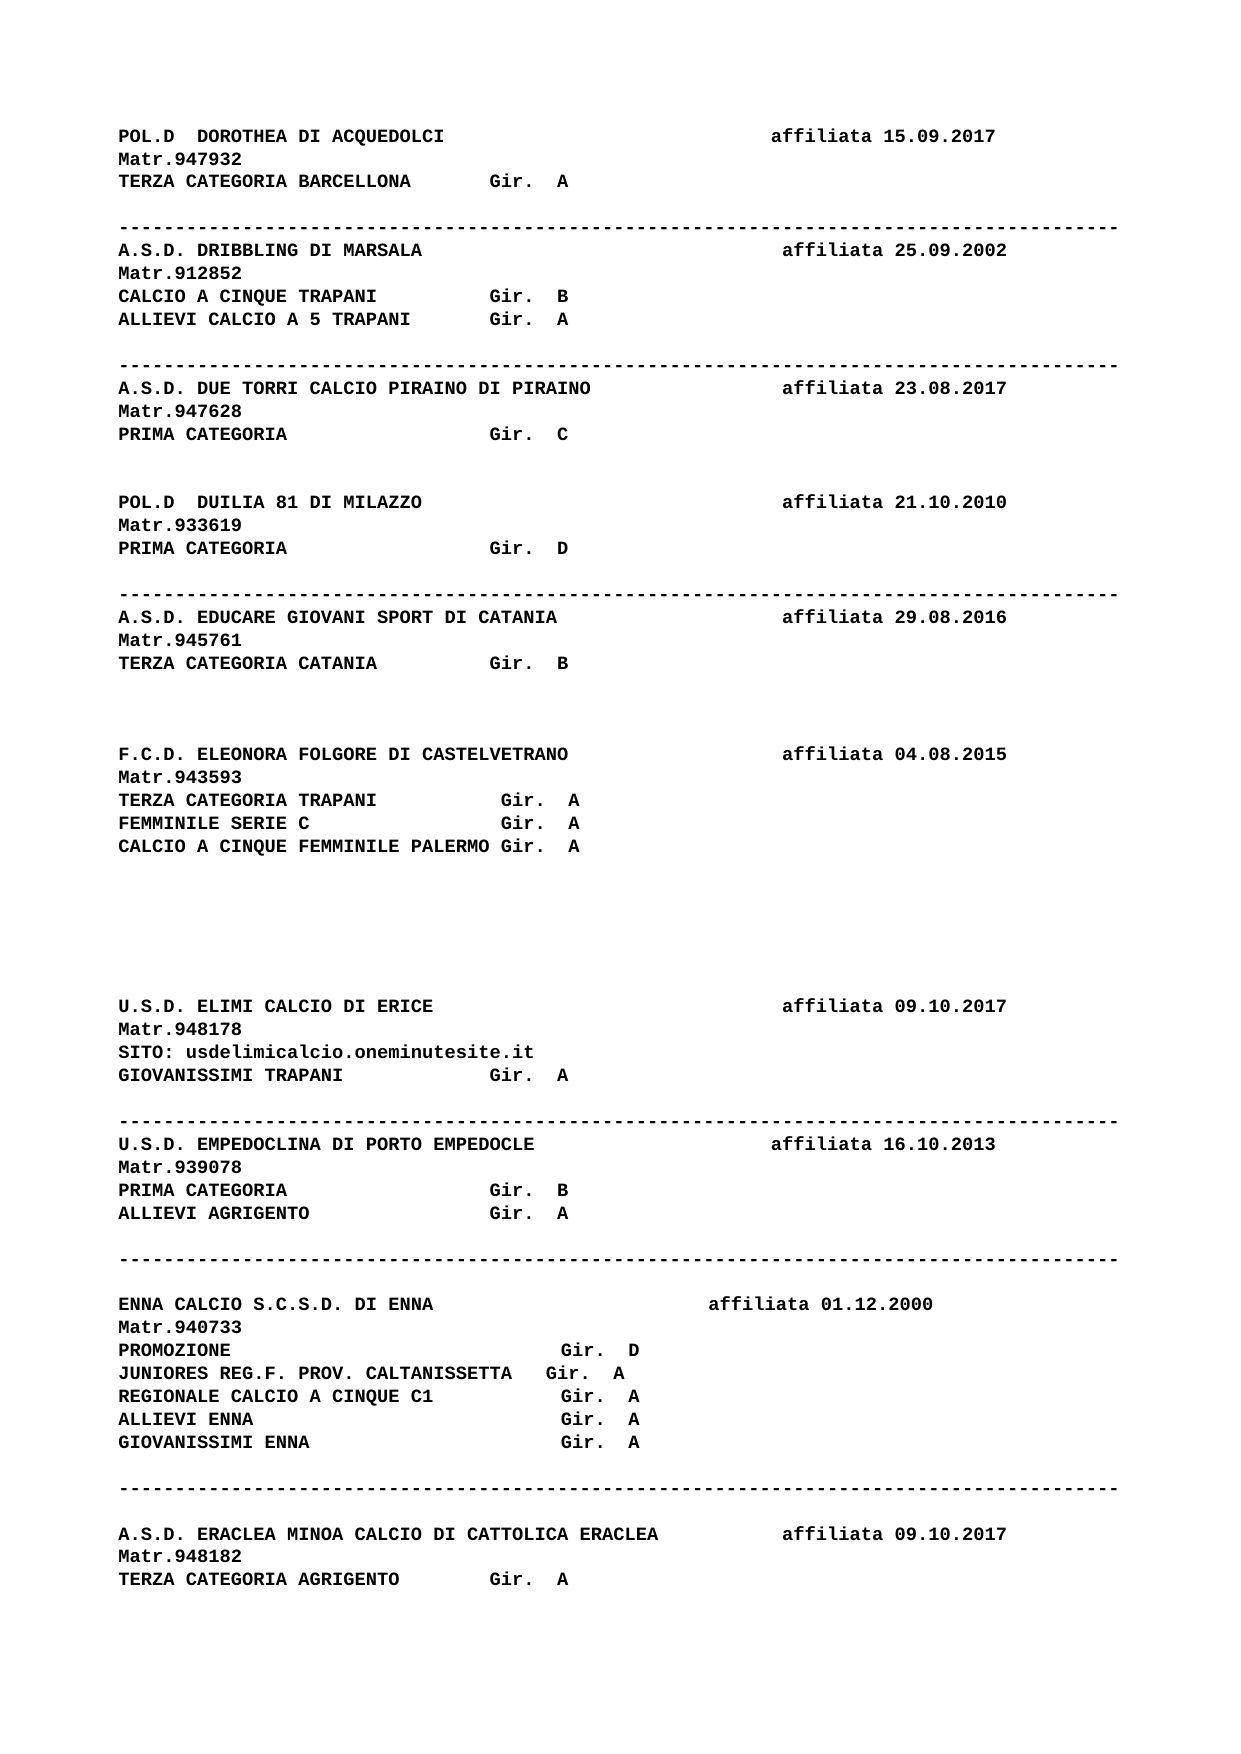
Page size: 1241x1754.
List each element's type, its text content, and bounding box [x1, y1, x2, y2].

text ----------------------------------------------------------------------------------------- [118, 1249, 1152, 1271]
text PRIMA CATEGORIA Gir. B [118, 1181, 1152, 1202]
text ALLIEVI ENNA Gir. A [118, 1410, 1152, 1431]
text TERZA CATEGORIA TRAPANI Gir. A [118, 791, 1152, 812]
text PRIMA CATEGORIA Gir. D [118, 539, 1152, 560]
text PRIMA CATEGORIA Gir. C [118, 424, 1152, 446]
text GIOVANISSIMI TRAPANI Gir. A [118, 1066, 1152, 1087]
text PROMOZIONE Gir. D [118, 1341, 1152, 1362]
text GIOVANISSIMI ENNA Gir. A [118, 1433, 1152, 1454]
text ENNA CALCIO S.C.S.D. DI ENNA affiliata 01.12.2000 [118, 1295, 1152, 1316]
text Matr.943593 [118, 768, 1152, 789]
text A.S.D. DUE TORRI CALCIO PIRAINO DI PIRAINO affiliata 23.08.2017 [118, 378, 1152, 400]
text TERZA CATEGORIA CATANIA Gir. B [118, 653, 1152, 675]
text TERZA CATEGORIA BARCELLONA Gir. A [118, 172, 1152, 193]
text Matr.939078 [118, 1158, 1152, 1179]
text A.S.D. EDUCARE GIOVANI SPORT DI CATANIA affiliata 29.08.2016 [118, 608, 1152, 629]
text Matr.945761 [118, 631, 1152, 652]
text Matr.933619 [118, 516, 1152, 537]
text ----------------------------------------------------------------------------------------- [118, 218, 1152, 239]
text Matr.912852 [118, 264, 1152, 285]
text JUNIORES REG.F. PROV. CALTANISSETTA Gir. A [118, 1364, 1152, 1385]
text TERZA CATEGORIA AGRIGENTO Gir. A [118, 1570, 1152, 1591]
text ALLIEVI AGRIGENTO Gir. A [118, 1203, 1152, 1225]
text U.S.D. EMPEDOCLINA DI PORTO EMPEDOCLE affiliata 16.10.2013 [118, 1135, 1152, 1156]
text ----------------------------------------------------------------------------------------- [118, 356, 1152, 377]
text Matr.940733 [118, 1318, 1152, 1339]
text Matr.947628 [118, 401, 1152, 423]
text SITO: usdelimicalcio.oneminutesite.it [118, 1043, 1152, 1064]
text U.S.D. ELIMI CALCIO DI ERICE affiliata 09.10.2017 [118, 997, 1152, 1018]
text Matr.948178 [118, 1020, 1152, 1041]
text F.C.D. ELEONORA FOLGORE DI CASTELVETRANO affiliata 04.08.2015 [118, 745, 1152, 766]
text CALCIO A CINQUE FEMMINILE PALERMO Gir. A [118, 837, 1152, 858]
text ----------------------------------------------------------------------------------------- [118, 1478, 1152, 1500]
text Matr.948182 [118, 1547, 1152, 1568]
text A.S.D. ERACLEA MINOA CALCIO DI CATTOLICA ERACLEA affiliata 09.10.2017 [118, 1524, 1152, 1546]
text A.S.D. DRIBBLING DI MARSALA affiliata 25.09.2002 [118, 241, 1152, 262]
text ALLIEVI CALCIO A 5 TRAPANI Gir. A [118, 310, 1152, 331]
text POL.D DOROTHEA DI ACQUEDOLCI affiliata 15.09.2017 [118, 126, 1152, 148]
text ----------------------------------------------------------------------------------------- [118, 585, 1152, 606]
text POL.D DUILIA 81 DI MILAZZO affiliata 21.10.2010 [118, 493, 1152, 514]
text REGIONALE CALCIO A CINQUE C1 Gir. A [118, 1387, 1152, 1408]
text Matr.947932 [118, 149, 1152, 171]
text ----------------------------------------------------------------------------------------- [118, 1112, 1152, 1133]
text CALCIO A CINQUE TRAPANI Gir. B [118, 287, 1152, 308]
text FEMMINILE SERIE C Gir. A [118, 814, 1152, 835]
